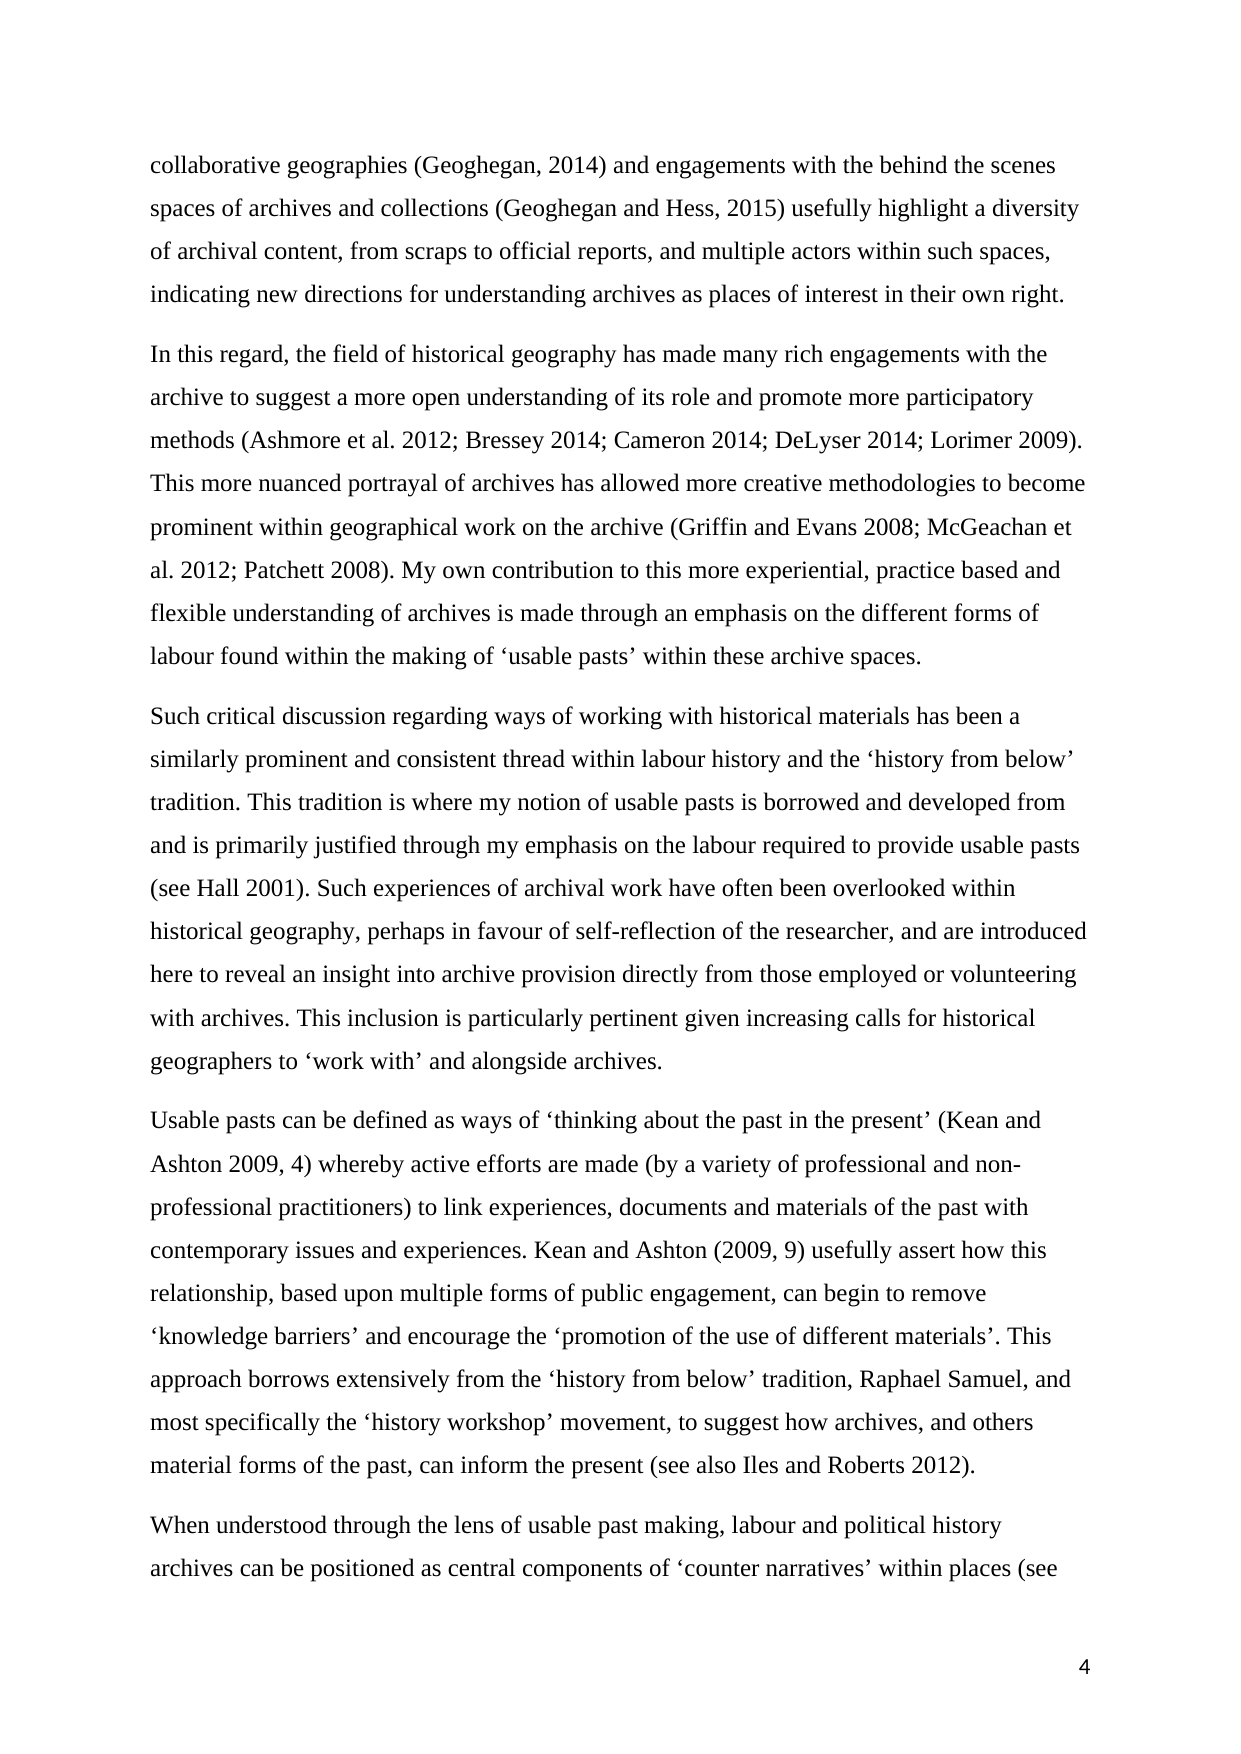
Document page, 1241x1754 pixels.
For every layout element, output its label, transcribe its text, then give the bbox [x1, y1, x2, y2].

text Such critical discussion regarding ways of working with historical materials has been a similarly prominent and consistent thread within labour history and the ‘history from below’ tradition. This tradition is where my notion of usable pasts is borrowed and developed from and is primarily justified through my emphasis on the labour required to provide usable pasts (see Hall 2001). Such experiences of archival work have often been overlooked within historical geography, perhaps in favour of self-reflection of the researcher, and are introduced here to reveal an insight into archive provision directly from those employed or volunteering with archives. This inclusion is particularly pertinent given increasing calls for historical geographers to ‘work with’ and alongside archives. [150, 701, 1090, 1074]
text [150, 150, 1090, 308]
text In this regard, the field of historical geography has made many rich engagements with the archive to suggest a more open understanding of its role and promote more participatory methods (Ashmore et al. 2012; Bressey 2014; Cameron 2014; DeLyser 2014; Lorimer 2009). This more nuanced portrayal of archives has allowed more creative methodologies to become prominent within geographical work on the archive (Griffin and Evans 2008; McGeachan et al. 2012; Patchett 2008). My own contribution to this more experiential, practice based and flexible understanding of archives is made through an emphasis on the different forms of labour found within the making of ‘usable pasts’ within these archive spaces. [150, 339, 1090, 670]
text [150, 1510, 1090, 1582]
text Usable pasts can be defined as ways of ‘thinking about the past in the present’ (Kean and Ashton 2009, 4) whereby active efforts are made (by a variety of professional and non-professional practitioners) to link experiences, documents and materials of the past with contemporary issues and experiences. Kean and Ashton (2009, 9) usefully assert how this relationship, based upon multiple forms of public engagement, can begin to remove ‘knowledge barriers’ and encourage the ‘promotion of the use of different materials’. This approach borrows extensively from the ‘history from below’ tradition, Raphael Samuel, and most specifically the ‘history workshop’ movement, to suggest how archives, and others material forms of the past, can inform the present (see also Iles and Roberts 2012). [150, 1106, 1090, 1479]
